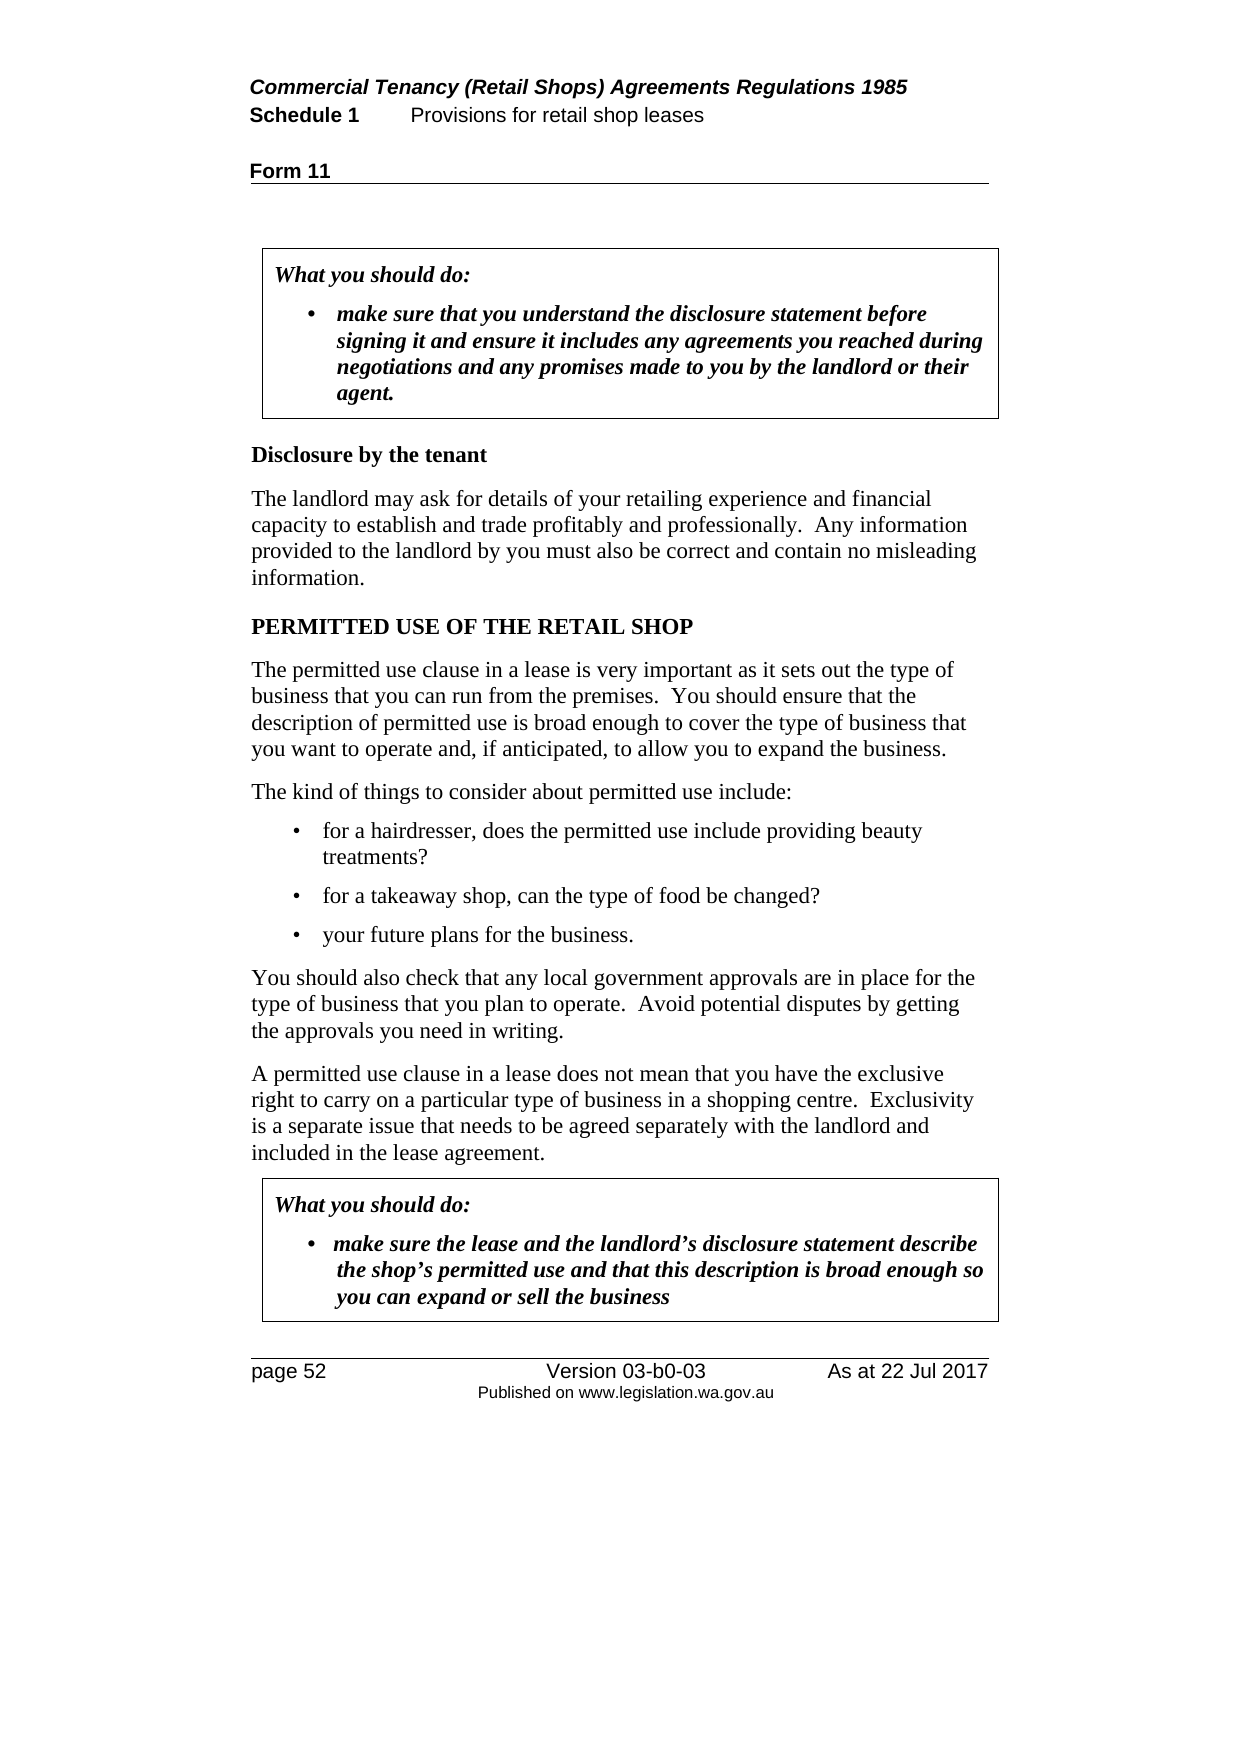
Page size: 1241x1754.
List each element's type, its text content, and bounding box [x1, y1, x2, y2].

text • for a hairdresser, does the permitted use include providing beauty treatments? [251, 817, 989, 869]
text PERMITTED USE OF THE RETAIL SHOP [251, 613, 989, 639]
text The kind of things to consider about permitted use include: [251, 778, 989, 804]
text You should also check that any local government approvals are in place for the type of business that you plan to operate. Avoid potential disputes by getting the approvals you need in writing. [251, 964, 989, 1043]
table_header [263, 1179, 998, 1321]
text The landlord may ask for details of your retailing experience and financial capacity to establish and trade profitably and professionally. Any information provided to the landlord by you must also be correct and contain no misleading information. [251, 484, 989, 590]
text • for a takeaway shop, can the type of food be changed? [251, 882, 989, 908]
text The permitted use clause in a lease is very important as it sets out the type of business that you can run from the premises. You should ensure that the description of permitted use is broad enough to cover the type of business that you want to operate and, if anticipated, to allow you to expand the business. [251, 656, 989, 761]
text Disclosure by the tenant [251, 442, 989, 468]
text A permitted use clause in a lease does not mean that you have the exclusive right to carry on a particular type of business in a shopping centre. Exclusivity is a separate issue that needs to be agreed separately with the landlord and included in the lease agreement. [251, 1060, 989, 1165]
table_header What you should do: • make sure that you understand the disclosure statement before signing it and ensure it includes any agreements you reached during negotiations and any promises made to you by the landlord or their agent. [263, 249, 998, 418]
text • your future plans for the business. [251, 921, 989, 947]
